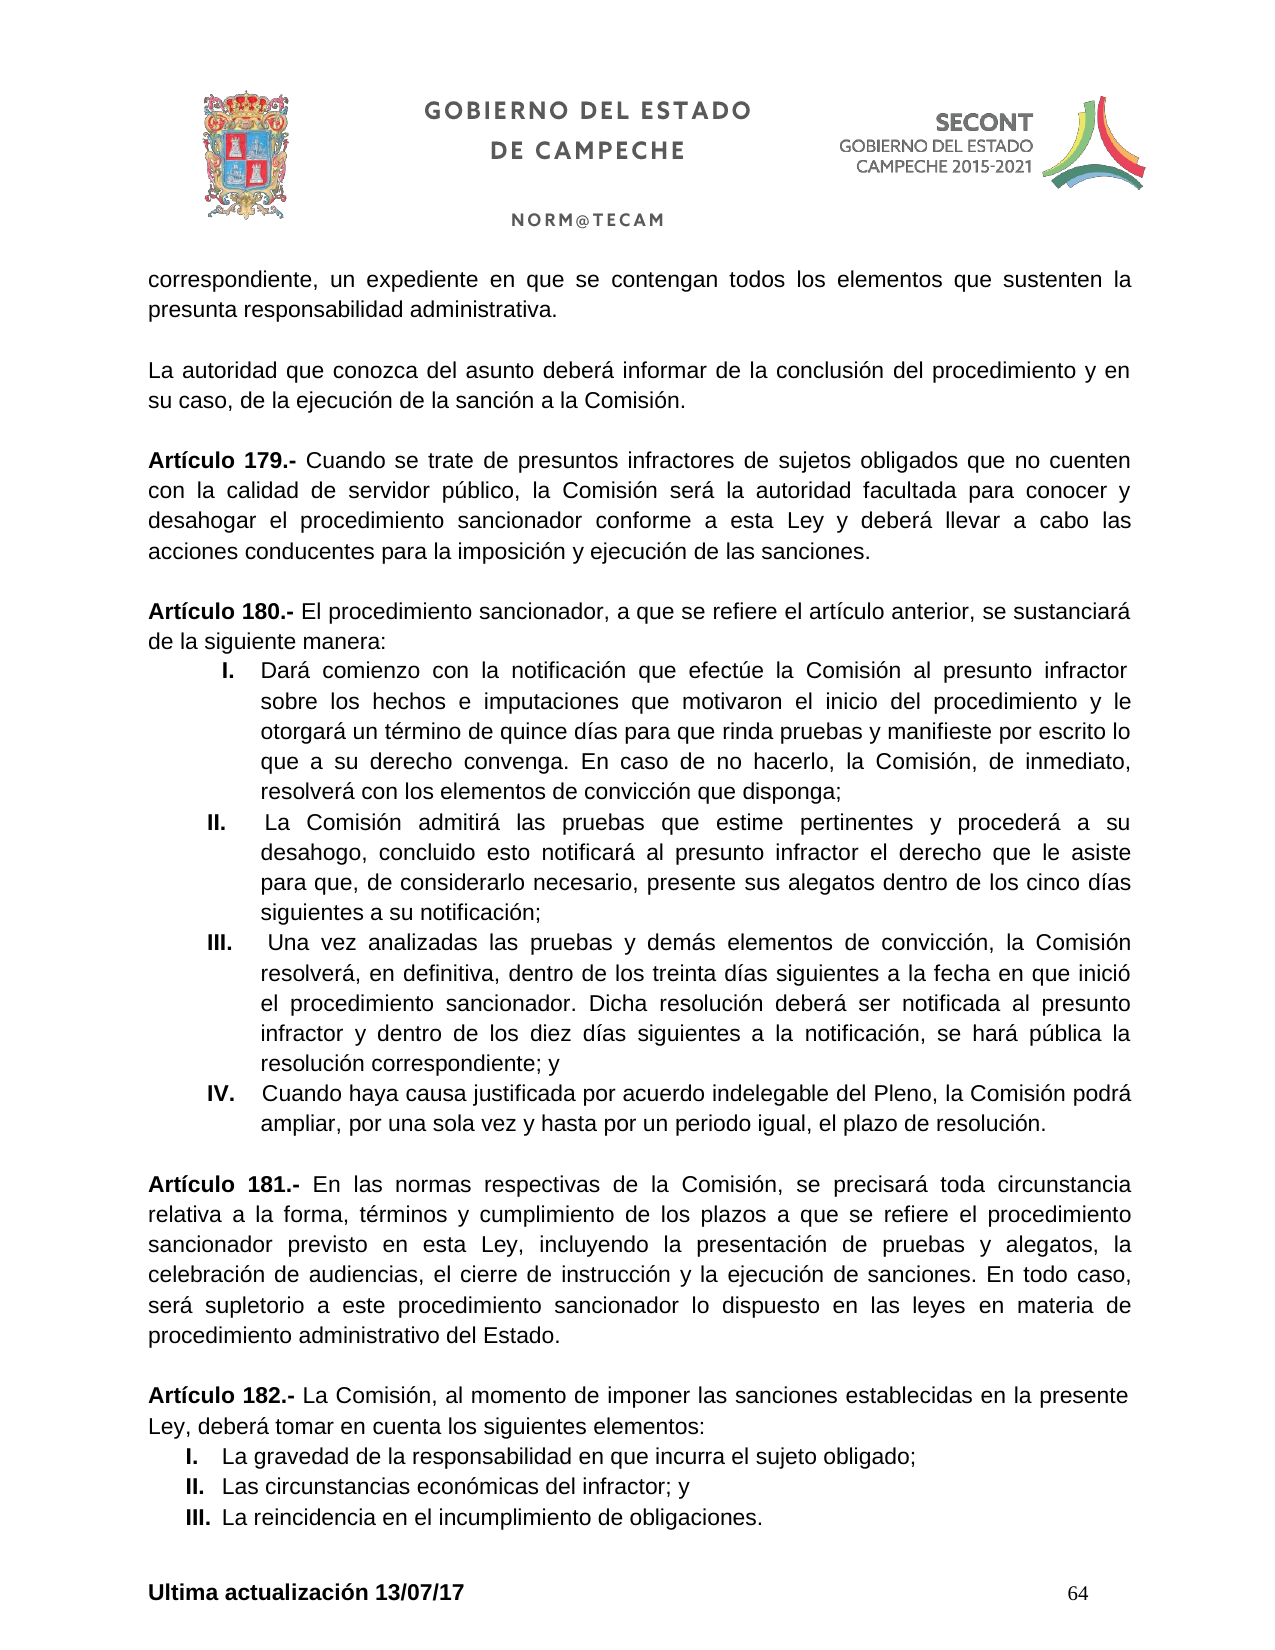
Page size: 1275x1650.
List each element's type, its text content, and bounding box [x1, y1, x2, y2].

text sobre los hechos e imputaciones que motivaron el inicio del procedimiento y le otorgará un término de quince días para que rinda pruebas y manifieste por escrito lo que a su derecho convenga. En caso de no hacerlo, la Comisión, de inmediato, resolverá con los elementos de convicción que disponga; [260, 688, 1131, 805]
text correspondiente, un expediente en que se contengan todos los elementos que sustenten la presunta responsabilidad administrativa. [148, 266, 1131, 323]
picture [511, 211, 682, 232]
text I. La gravedad de la responsabilidad en que incurra el sujeto obligado; [185, 1443, 1164, 1469]
picture [490, 138, 705, 167]
text I. Dará comienzo con la notificación que efectúe la Comisión al presunto infractor [222, 659, 1164, 684]
text II. Las circunstancias económicas del infractor; y [185, 1473, 1164, 1499]
picture [201, 90, 289, 220]
text Artículo 182.- La Comisión, al momento de imponer las sanciones establecidas en la presente [148, 1382, 1131, 1408]
text La autoridad que conozca del asunto deberá informar de la conclusión del procedimiento y en su caso, de la ejecución de la sanción a la Comisión. [148, 357, 1131, 413]
text Ley, deberá tomar en cuenta los siguientes elementos: [148, 1413, 708, 1439]
text III. La reincidencia en el incumplimiento de obligaciones. [185, 1503, 1164, 1530]
text IV. Cuando haya causa justificada por acuerdo indelegable del Pleno, la Comisión podrá ampliar, por una sola vez y hasta por un periodo igual, el plazo de resolución. [207, 1080, 1131, 1137]
text III. Una vez analizadas las pruebas y demás elementos de convicción, la Comisión resolverá, en definitiva, dentro de los treinta días siguientes a la fecha en que inició el procedimiento sancionador. Dicha resolución deberá ser notificada al presunto infractor y dentro de los diez días siguientes a la notificación, se hará pública la resolución correspondiente; y [207, 929, 1131, 1077]
picture [831, 85, 1153, 200]
picture [424, 98, 771, 127]
text II. La Comisión admitirá las pruebas que estime pertinentes y procederá a su desahogo, concluido esto notificará al presunto infractor el derecho que le asiste para que, de considerarlo necesario, presente sus alegatos dentro de los cinco días siguientes a su notificación; [207, 808, 1131, 926]
text Artículo 179.- Cuando se trate de presuntos infractores de sujetos obligados que no cuenten con la calidad de servidor público, la Comisión será la autoridad facultada para conocer y desahogar el procedimiento sancionador conforme a esta Ley y deberá llevar a cabo las acciones conducentes para la imposición y ejecución de las sanciones. [148, 447, 1131, 564]
text Artículo 180.- El procedimiento sancionador, a que se refiere el artículo anterior, se sustanciará de la siguiente manera: [148, 598, 1131, 655]
text Artículo 181.- En las normas respectivas de la Comisión, se precisará toda circunstancia relativa a la forma, términos y cumplimiento de los plazos a que se refiere el procedimiento sancionador previsto en esta Ley, incluyendo la presentación de pruebas y alegatos, la celebración de audiencias, el cierre de instrucción y la ejecución de sanciones. En todo caso, será supletorio a este procedimiento sancionador lo dispuesto en las leyes en materia de procedimiento administrativo del Estado. [148, 1171, 1132, 1348]
